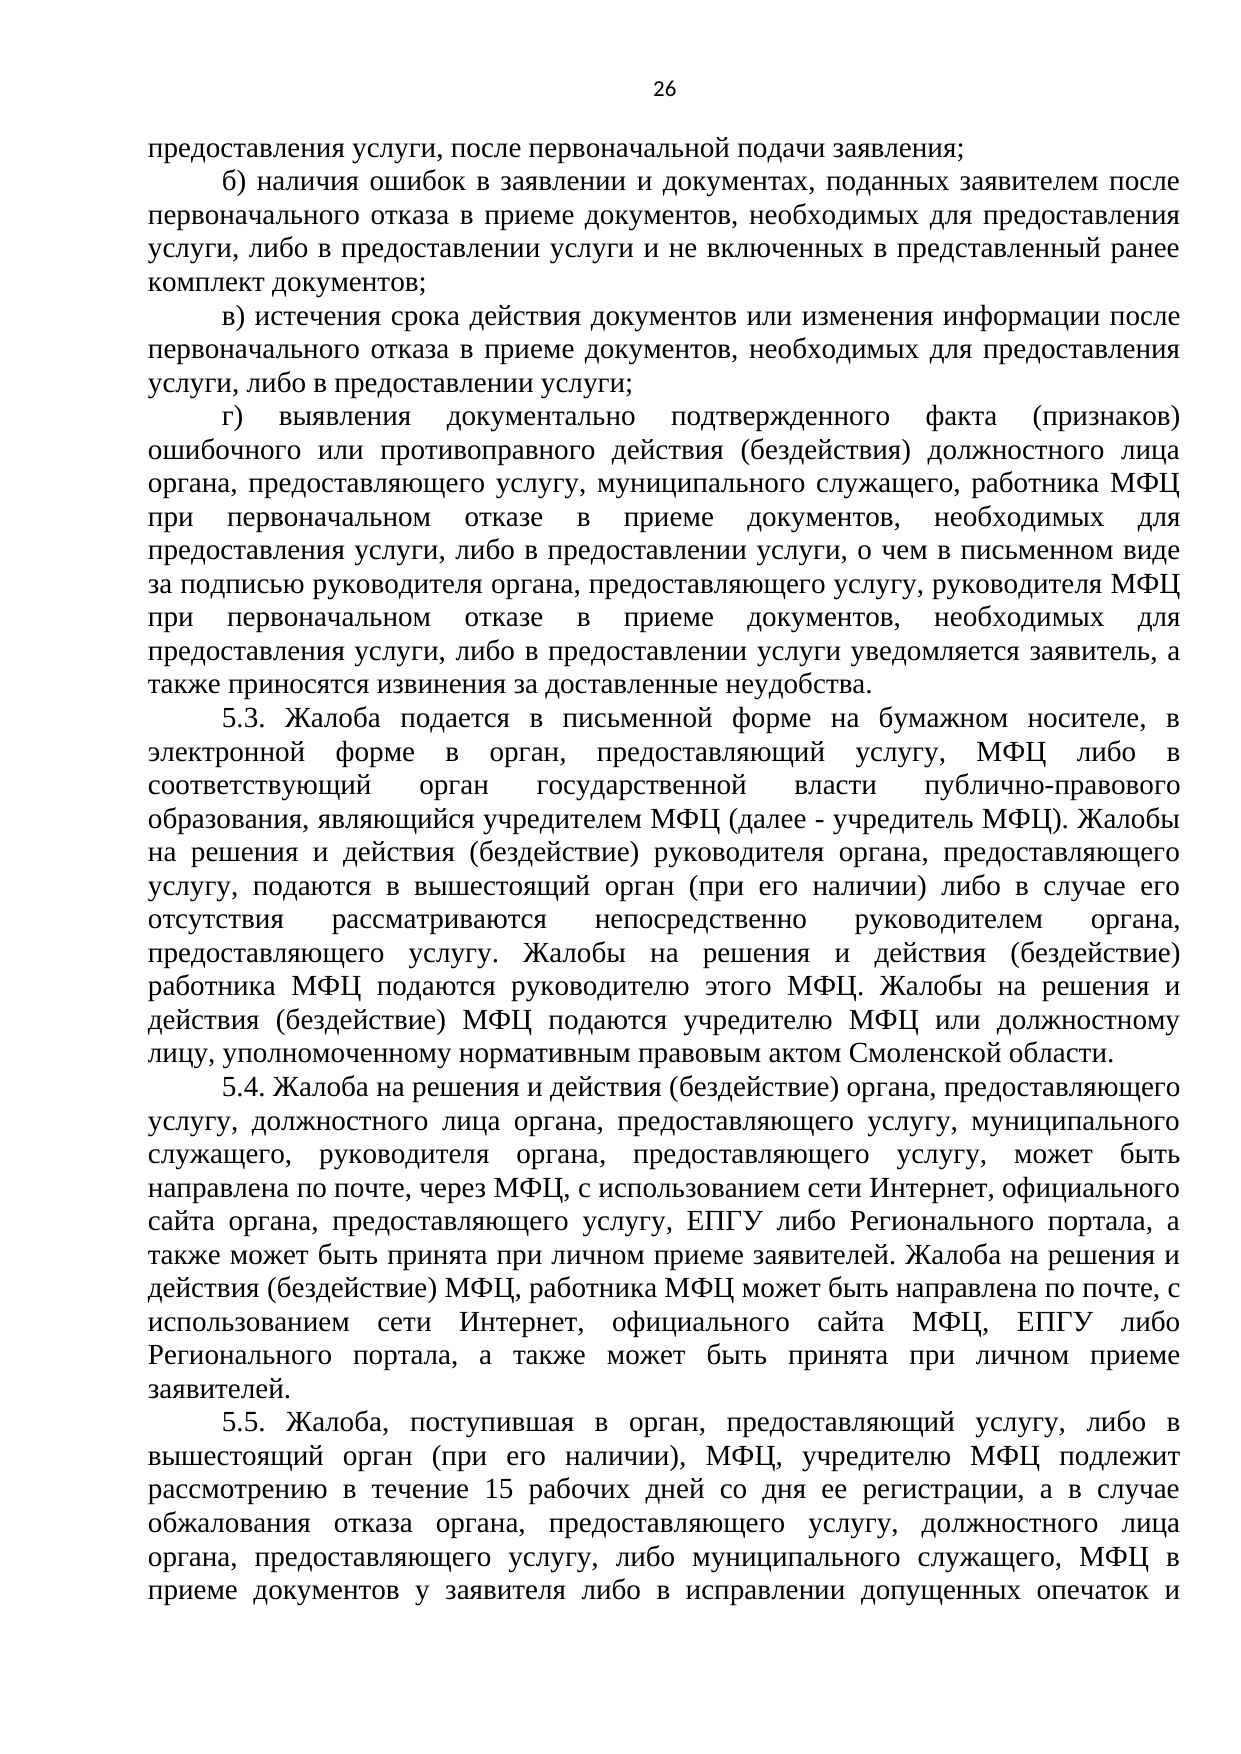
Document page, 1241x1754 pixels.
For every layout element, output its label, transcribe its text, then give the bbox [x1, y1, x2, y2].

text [148, 1404, 1181, 1606]
text 5.3. Жалоба подается в письменной форме на бумажном носителе, в электронной форме в орган, предоставляющий услугу, МФЦ либо в соответствующий орган государственной власти публично-правового образования, являющийся учредителем МФЦ (далее - учредитель МФЦ). Жалобы на решения и действия (бездействие) руководителя органа, предоставляющего услугу, подаются в вышестоящий орган (при его наличии) либо в случае его отсутствия рассматриваются непосредственно руководителем органа, предоставляющего услугу. Жалобы на решения и действия (бездействие) работника МФЦ подаются руководителю этого МФЦ. Жалобы на решения и действия (бездействие) МФЦ подаются учредителю МФЦ или должностному лицу, уполномоченному нормативным правовым актом Смоленской области. [148, 700, 1181, 1069]
text 5.4. Жалоба на решения и действия (бездействие) органа, предоставляющего услугу, должностного лица органа, предоставляющего услугу, муниципального служащего, руководителя органа, предоставляющего услугу, может быть направлена по почте, через МФЦ, с использованием сети Интернет, официального сайта органа, предоставляющего услугу, ЕПГУ либо Регионального портала, а также может быть принята при личном приеме заявителей. Жалоба на решения и действия (бездействие) МФЦ, работника МФЦ может быть направлена по почте, с использованием сети Интернет, официального сайта МФЦ, ЕПГУ либо Регионального портала, а также может быть принята при личном приеме заявителей. [148, 1069, 1181, 1404]
text г) выявления документально подтвержденного факта (признаков) ошибочного или противоправного действия (бездействия) должностного лица органа, предоставляющего услугу, муниципального служащего, работника МФЦ при первоначальном отказе в приеме документов, необходимых для предоставления услуги, либо в предоставлении услуги, о чем в письменном виде за подписью руководителя органа, предоставляющего услугу, руководителя МФЦ при первоначальном отказе в приеме документов, необходимых для предоставления услуги, либо в предоставлении услуги уведомляется заявитель, а также приносятся извинения за доставленные неудобства. [148, 398, 1181, 700]
text в) истечения срока действия документов или изменения информации после первоначального отказа в приеме документов, необходимых для предоставления услуги, либо в предоставлении услуги; [148, 298, 1181, 398]
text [148, 130, 1181, 163]
text б) наличия ошибок в заявлении и документах, поданных заявителем после первоначального отказа в приеме документов, необходимых для предоставления услуги, либо в предоставлении услуги и не включенных в представленный ранее комплект документов; [148, 163, 1181, 298]
